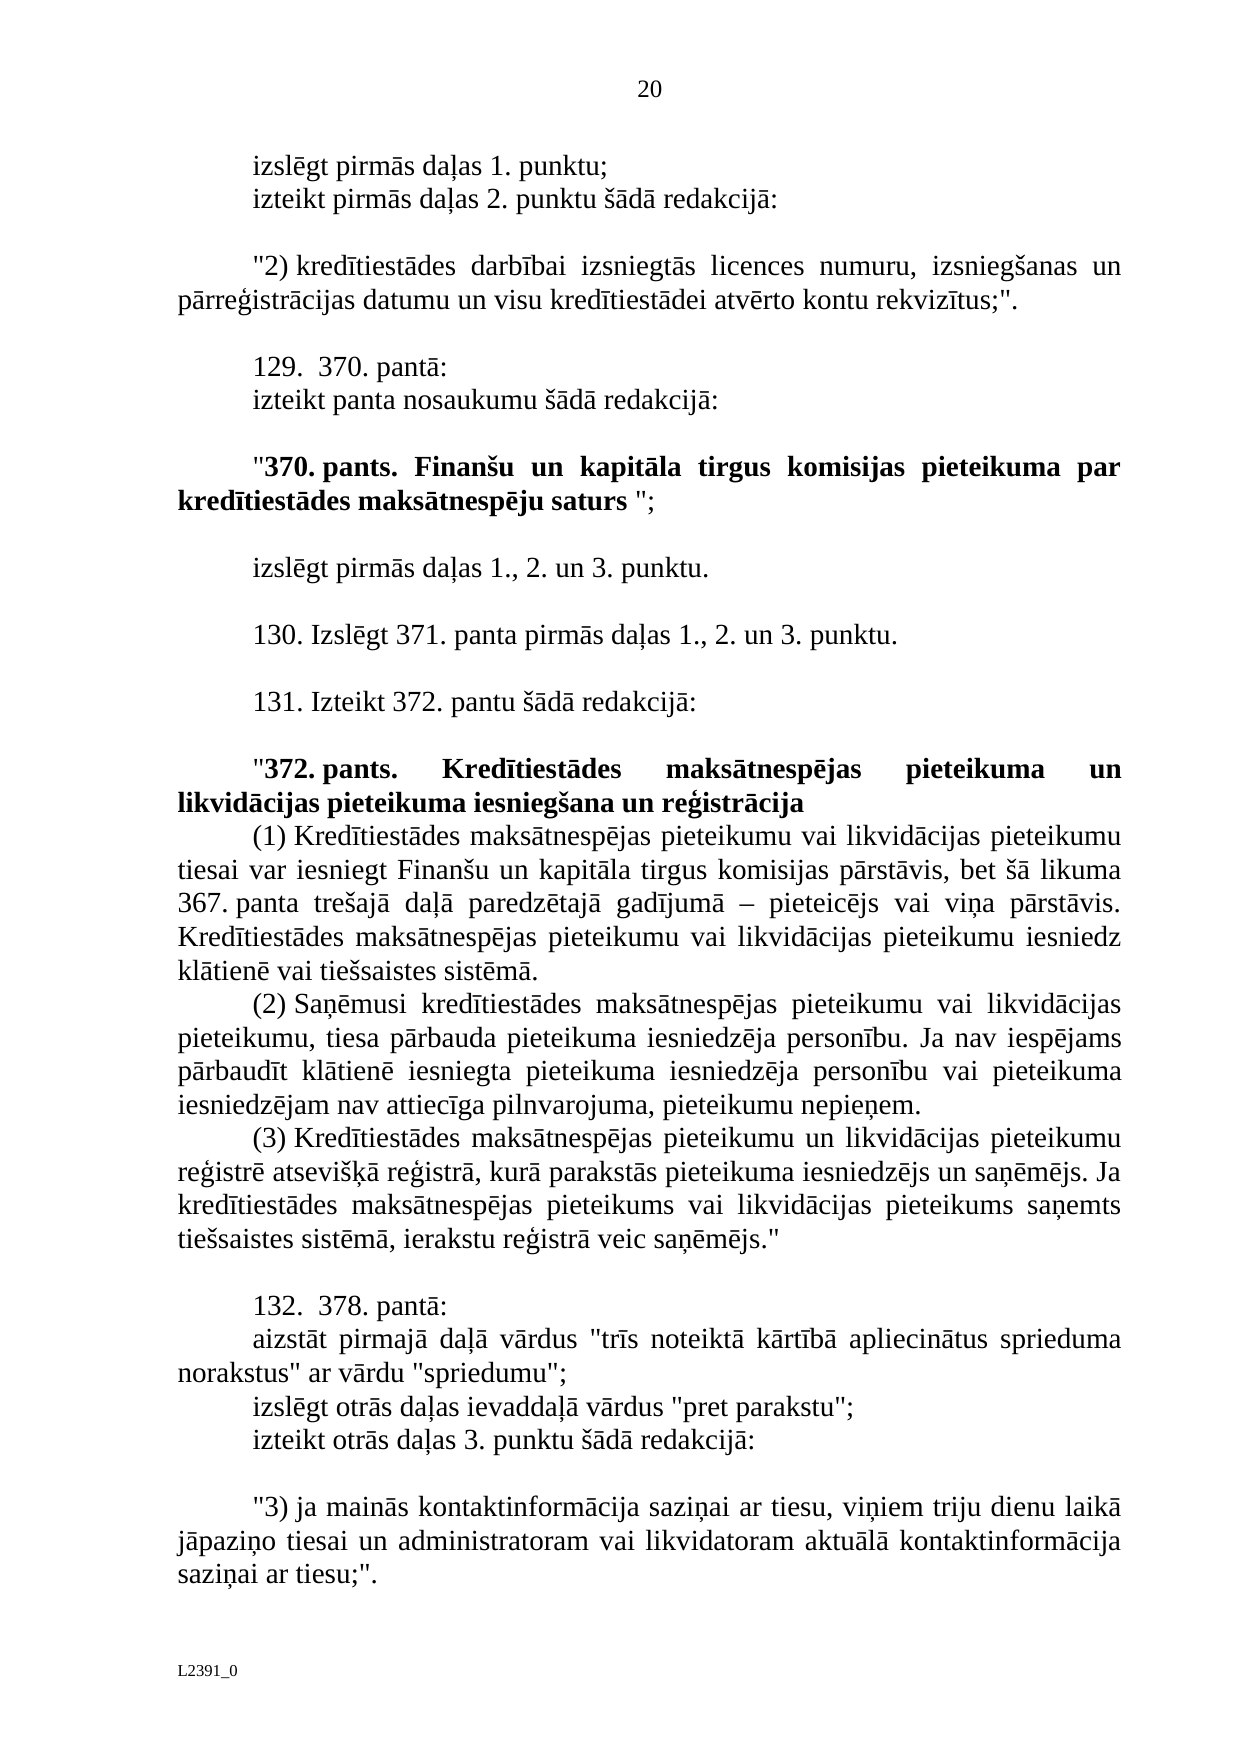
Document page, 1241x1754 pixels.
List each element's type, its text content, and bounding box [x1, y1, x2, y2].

text "372. pants. Kredītiestādes maksātnespējas pieteikuma un likvidācijas pieteikuma iesniegšana un reģistrācija [177, 751, 1122, 818]
text 130. Izslēgt 371. panta pirmās daļas 1., 2. un 3. punktu. [177, 617, 1122, 651]
text izteikt panta nosaukumu šādā redakcijā: [177, 382, 1122, 416]
text "3) ja mainās kontaktinformācija saziņai ar tiesu, viņiem triju dienu laikā jāpaziņo tiesai un administratoram vai likvidatoram aktuālā kontaktinformācija saziņai ar tiesu;". [177, 1489, 1122, 1590]
text izslēgt otrās daļas ievaddaļā vārdus "pret parakstu"; [177, 1389, 1122, 1422]
text (3) Kredītiestādes maksātnespējas pieteikumu un likvidācijas pieteikumu reģistrē atsevišķā reģistrā, kurā parakstās pieteikuma iesniedzējs un saņēmējs. Ja kredītiestādes maksātnespējas pieteikums vai likvidācijas pieteikums saņemts tiešsaistes sistēmā, ierakstu reģistrā veic saņēmējs." [177, 1120, 1122, 1254]
text 131. Izteikt 372. pantu šādā redakcijā: [177, 684, 1122, 718]
text "370. pants. Finanšu un kapitāla tirgus komisijas pieteikuma par kredītiestādes maksātnespēju saturs "; [177, 449, 1122, 517]
text izteikt otrās daļas 3. punktu šādā redakcijā: [177, 1422, 1122, 1456]
text izslēgt pirmās daļas 1., 2. un 3. punktu. [177, 550, 1122, 584]
text 129. 370. pantā: [177, 349, 1122, 382]
text (1) Kredītiestādes maksātnespējas pieteikumu vai likvidācijas pieteikumu tiesai var iesniegt Finanšu un kapitāla tirgus komisijas pārstāvis, bet šā likuma 367. panta trešajā daļā paredzētajā gadījumā – pieteicējs vai viņa pārstāvis. Kredītiestādes maksātnespējas pieteikumu vai likvidācijas pieteikumu iesniedz klātienē vai tiešsaistes sistēmā. [177, 818, 1122, 986]
text 132. 378. pantā: [177, 1288, 1122, 1322]
text izteikt pirmās daļas 2. punktu šādā redakcijā: [177, 181, 1122, 215]
text izslēgt pirmās daļas 1. punktu; [177, 148, 1122, 181]
text "2) kredītiestādes darbībai izsniegtās licences numuru, izsniegšanas un pārreģistrācijas datumu un visu kredītiestādei atvērto kontu rekvizītus;". [177, 248, 1122, 315]
text (2) Saņēmusi kredītiestādes maksātnespējas pieteikumu vai likvidācijas pieteikumu, tiesa pārbauda pieteikuma iesniedzēja personību. Ja nav iespējams pārbaudīt klātienē iesniegta pieteikuma iesniedzēja personību vai pieteikuma iesniedzējam nav attiecīga pilnvarojuma, pieteikumu nepieņem. [177, 986, 1122, 1120]
text aizstāt pirmajā daļā vārdus "trīs noteiktā kārtībā apliecinātus sprieduma norakstus" ar vārdu "spriedumu"; [177, 1322, 1122, 1389]
